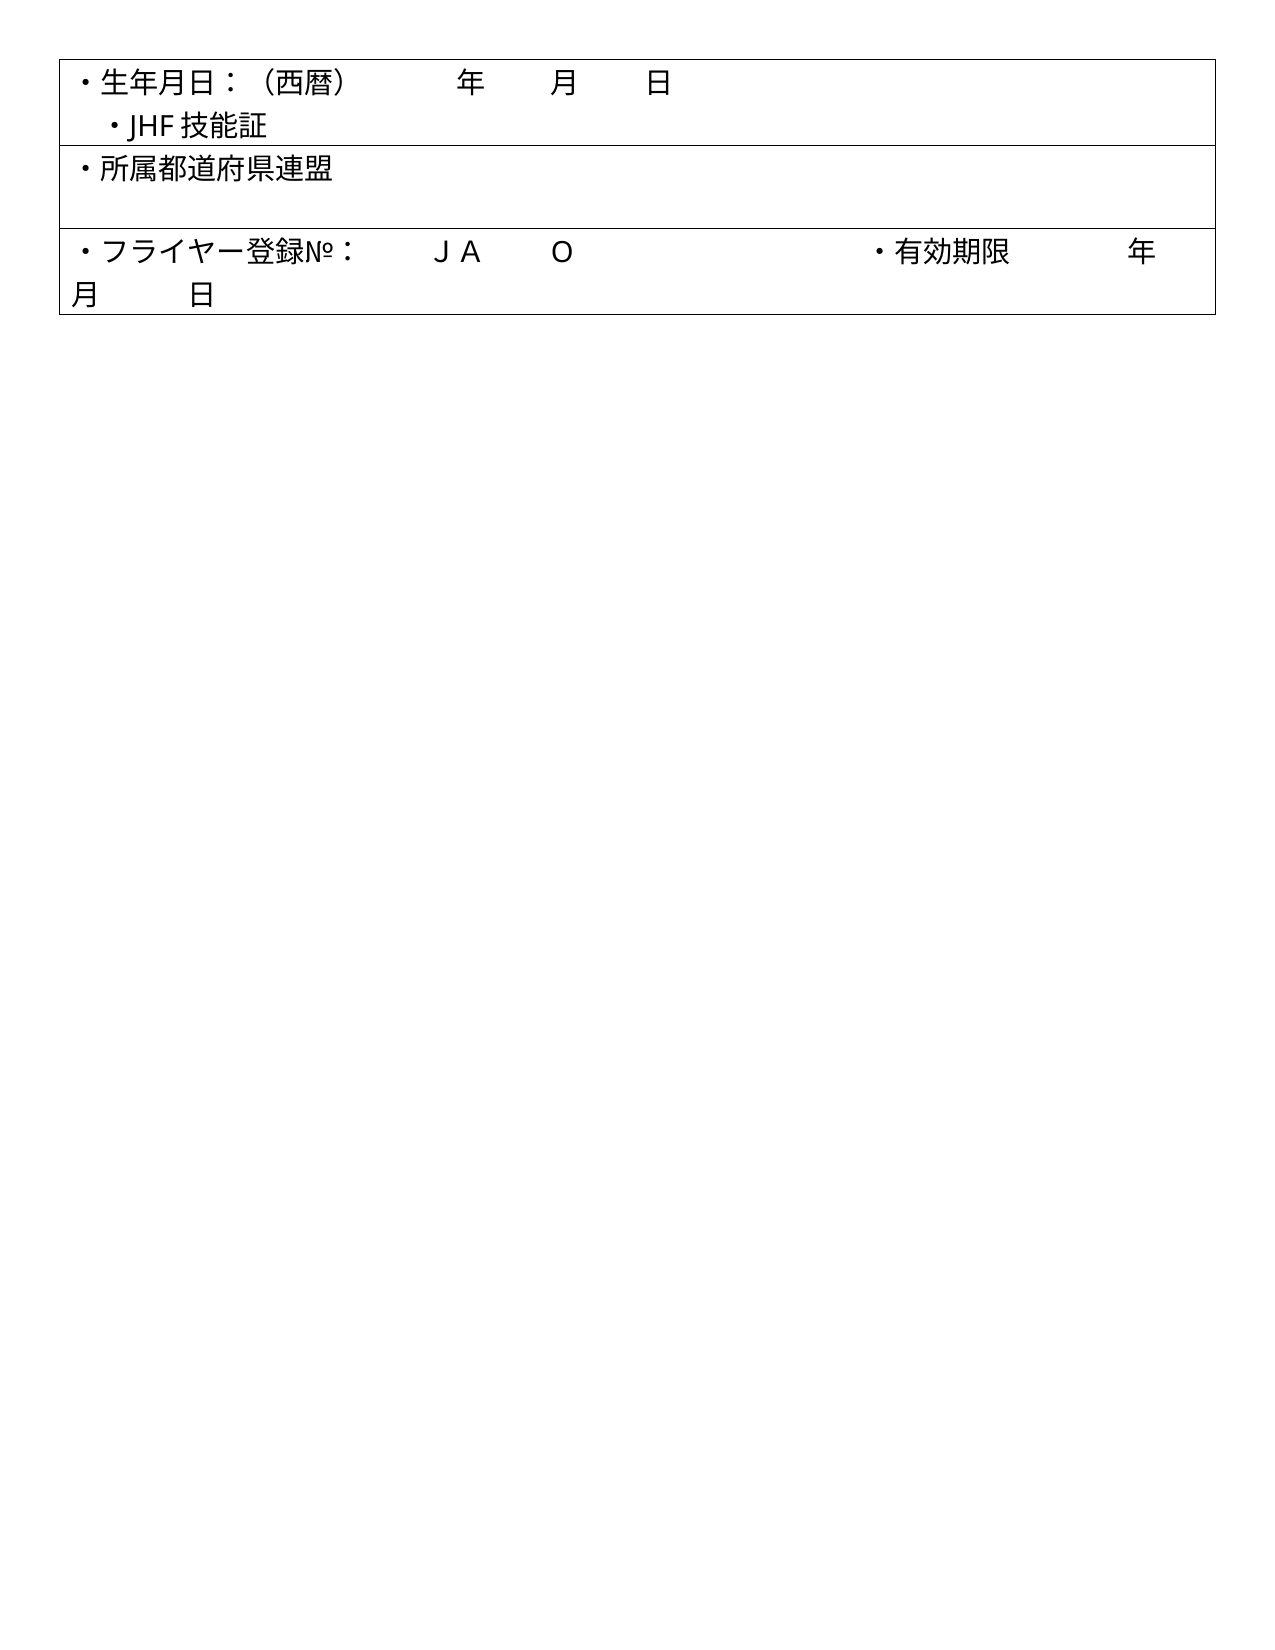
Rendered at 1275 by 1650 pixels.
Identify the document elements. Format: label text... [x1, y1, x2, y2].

table_cell ・所属都道府県連盟 [60, 146, 1215, 228]
table_cell ・フライヤー登録№： ＪＡ O ・有効期限 年 月 日 [60, 229, 1215, 313]
table_cell ・生年月日：（西暦） 年 月 日 ・JHF技能証 [60, 60, 1215, 145]
